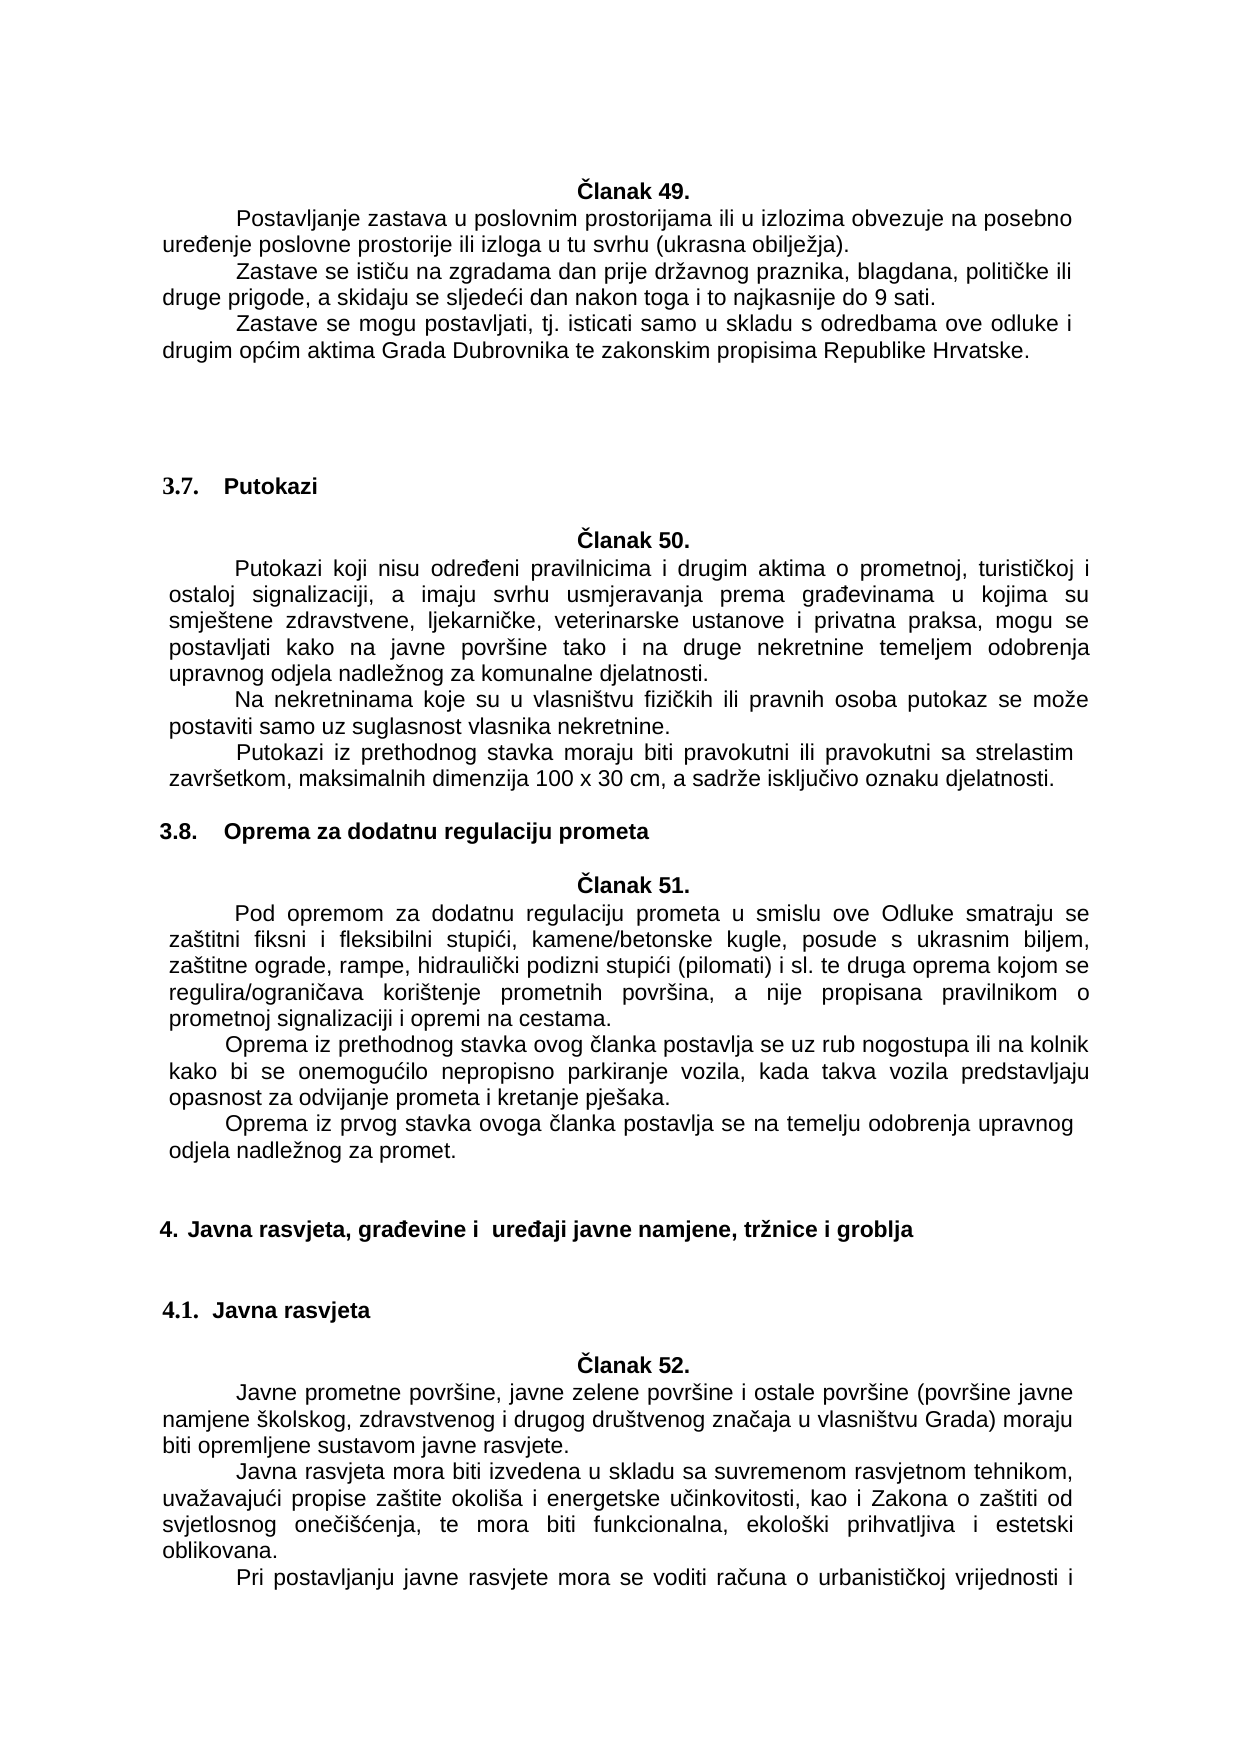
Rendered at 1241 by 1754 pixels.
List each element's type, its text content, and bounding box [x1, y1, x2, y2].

subtitle 3.8. Oprema za dodatnu regulaciju prometa [159, 818, 1090, 844]
subtitle Javna rasvjeta [162, 1296, 1090, 1324]
text Zastave se mogu postavljati, tj. isticati samo u skladu s odredbama ove odluke i drugim općim aktima Grada Dubrovnika te zakonskim propisima Republike Hrvatske. [162, 310, 1073, 363]
text Članak 51. [577, 871, 1090, 899]
text Javne prometne površine, javne zelene površine i ostale površine (površine javne namjene školskog, zdravstvenog i drugog društvenog značaja u vlasništvu Grada) moraju biti opremljene sustavom javne rasvjete. [162, 1379, 1074, 1458]
text Oprema iz prvog stavka ovoga članka postavlja se na temelju odobrenja upravnog odjela nadležnog za promet. [169, 1110, 1074, 1163]
text Članak 50. [577, 526, 1090, 554]
subtitle Javna rasvjeta, građevine i uređaji javne namjene, tržnice i groblja [159, 1216, 1090, 1242]
text Na nekretninama koje su u vlasništvu fizičkih ili pravnih osoba putokaz se može postaviti samo uz suglasnost vlasnika nekretnine. [169, 686, 1090, 739]
subtitle Članak 49. [577, 176, 1090, 205]
text Putokazi iz prethodnog stavka moraju biti pravokutni ili pravokutni sa strelastim završetkom, maksimalnih dimenzija 100 x 30 cm, a sadrže isključivo oznaku djelatnosti. [169, 739, 1074, 792]
text Postavljanje zastava u poslovnim prostorijama ili u izlozima obvezuje na posebno uređenje poslovne prostorije ili izloga u tu svrhu (ukrasna obilježja). [162, 205, 1073, 258]
text Pod opremom za dodatnu regulaciju prometa u smislu ove Odluke smatraju se zaštitni fiksni i fleksibilni stupići, kamene/betonske kugle, posude s ukrasnim biljem, zaštitne ograde, rampe, hidraulički podizni stupići (pilomati) i sl. te druga oprema kojom se regulira/ograničava korištenje prometnih površina, a nije propisana pravilnikom o prometnoj signalizaciji i opremi na cestama. [169, 899, 1090, 1031]
subtitle Putokazi [162, 471, 1090, 499]
text Članak 52. [577, 1351, 1090, 1379]
text Javna rasvjeta mora biti izvedena u skladu sa suvremenom rasvjetnom tehnikom, uvažavajući propise zaštite okoliša i energetske učinkovitosti, kao i Zakona o zaštiti od svjetlosnog onečišćenja, te mora biti funkcionalna, ekološki prihvatljiva i estetski oblikovana. [162, 1458, 1074, 1564]
text Zastave se ističu na zgradama dan prije državnog praznika, blagdana, političke ili druge prigode, a skidaju se sljedeći dan nakon toga i to najkasnije do 9 sati. [162, 258, 1073, 310]
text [162, 1564, 1074, 1590]
text Putokazi koji nisu određeni pravilnicima i drugim aktima o prometnoj, turističkoj i ostaloj signalizaciji, a imaju svrhu usmjeravanja prema građevinama u kojima su smještene zdravstvene, ljekarničke, veterinarske ustanove i privatna praksa, mogu se postavljati kako na javne površine tako i na druge nekretnine temeljem odobrenja upravnog odjela nadležnog za komunalne djelatnosti. [169, 554, 1090, 686]
text Oprema iz prethodnog stavka ovog članka postavlja se uz rub nogostupa ili na kolnik kako bi se onemogućilo nepropisno parkiranje vozila, kada takva vozila predstavljaju opasnost za odvijanje prometa i kretanje pješaka. [169, 1031, 1090, 1110]
